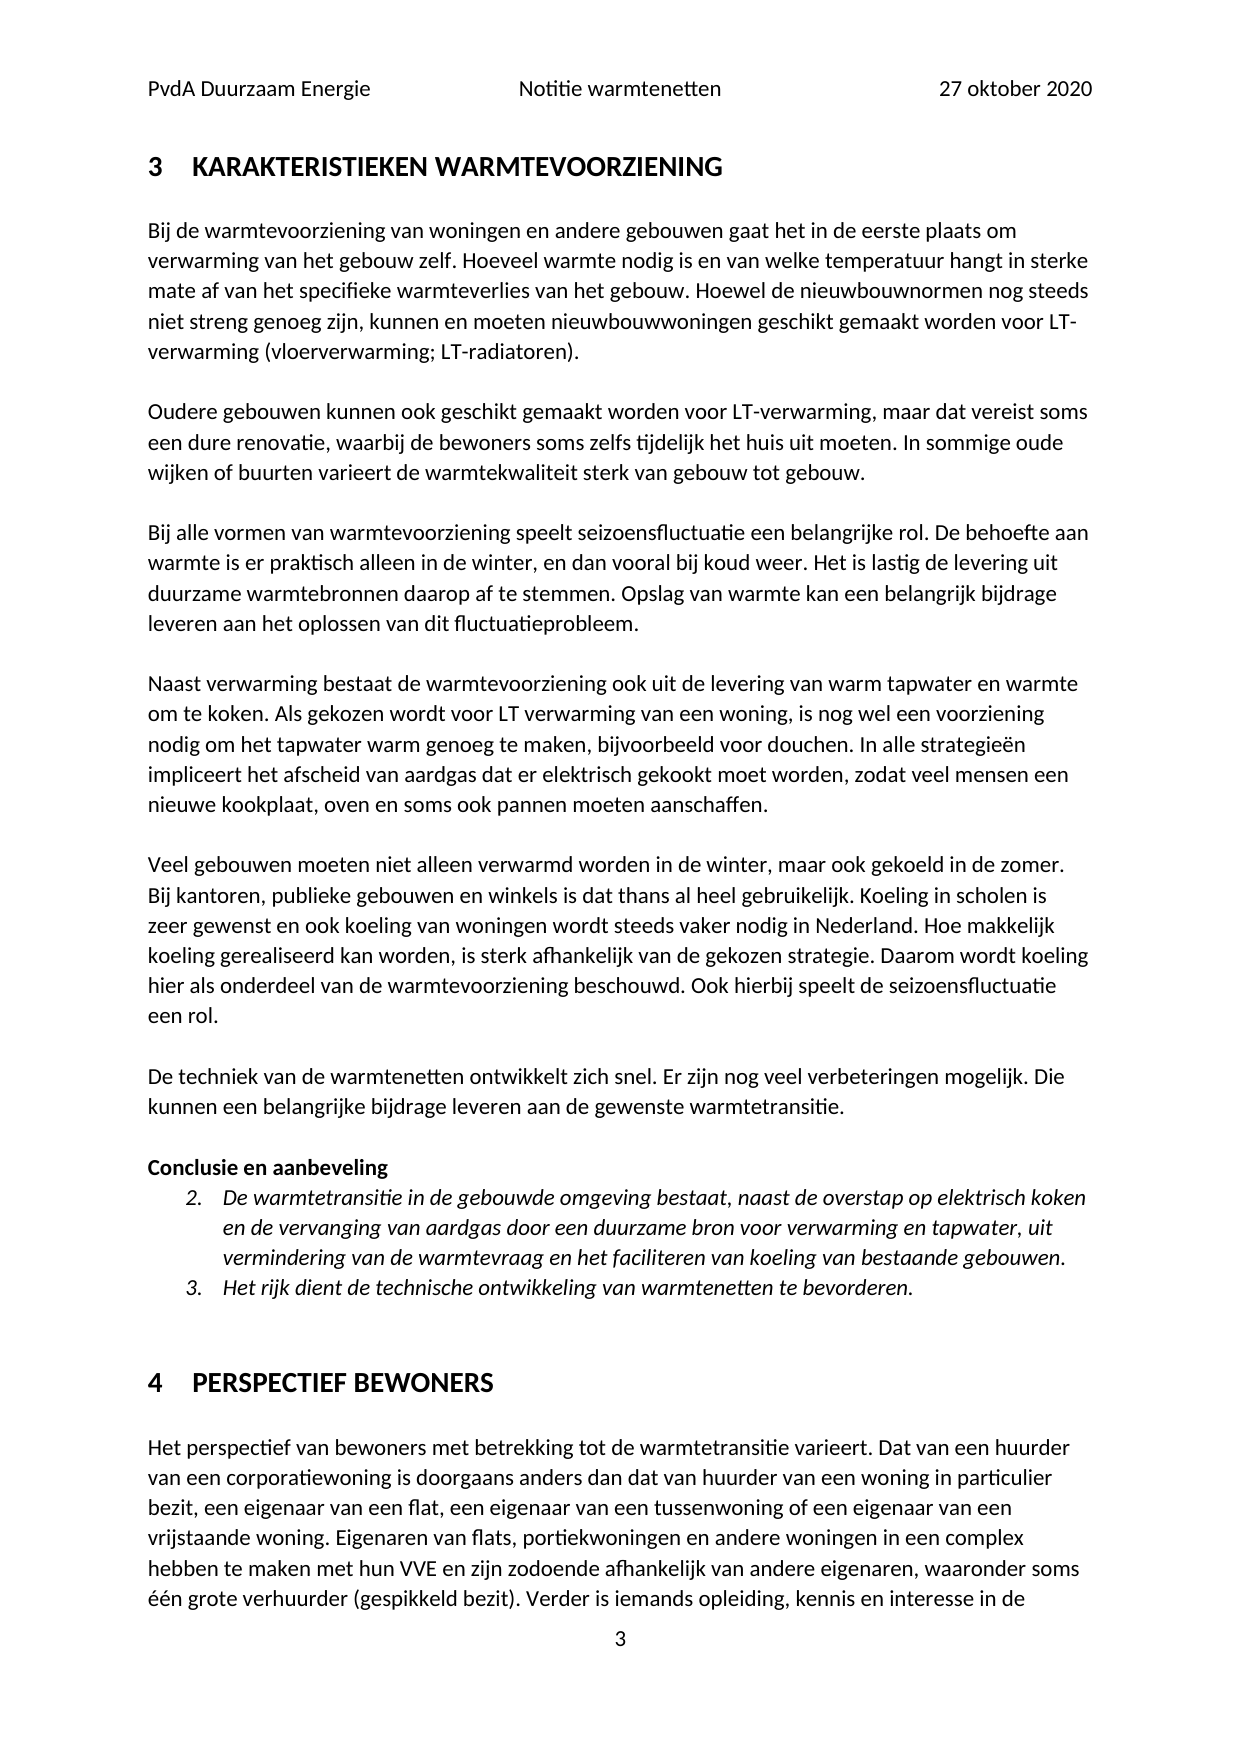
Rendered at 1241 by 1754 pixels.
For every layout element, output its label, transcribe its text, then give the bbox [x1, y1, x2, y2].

text Bij de warmtevoorziening van woningen en andere gebouwen gaat het in de eerste plaats om verwarming van het gebouw zelf. Hoeveel warmte nodig is en van welke temperatuur hangt in sterke mate af van het specifieke warmteverlies van het gebouw. Hoewel de nieuwbouwnormen nog steeds niet streng genoeg zijn, kunnen en moeten nieuwbouwwoningen geschikt gemaakt worden voor LT-verwarming (vloerverwarming; LT-radiatoren). [148, 216, 1093, 365]
text Naast verwarming bestaat de warmtevoorziening ook uit de levering van warm tapwater en warmte om te koken. Als gekozen wordt voor LT verwarming van een woning, is nog wel een voorziening nodig om het tapwater warm genoeg te maken, bijvoorbeeld voor douchen. In alle strategieën impliceert het afscheid van aardgas dat er elektrisch gekookt moet worden, zodat veel mensen een nieuwe kookplaat, oven en soms ook pannen moeten aanschaffen. [148, 669, 1093, 818]
text 4 PERSPECTIEF BEWONERS [148, 1364, 1093, 1400]
list Het rijk dient de technische ontwikkeling van warmtenetten te bevorderen. [185, 1273, 1093, 1302]
text Veel gebouwen moeten niet alleen verwarmd worden in de winter, maar ook gekoeld in de zomer. Bij kantoren, publieke gebouwen en winkels is dat thans al heel gebruikelijk. Koeling in scholen is zeer gewenst en ook koeling van woningen wordt steeds vaker nodig in Nederland. Hoe makkelijk koeling gerealiseerd kan worden, is sterk afhankelijk van de gekozen strategie. Daarom wordt koeling hier als onderdeel van de warmtevoorziening beschouwd. Ook hierbij speelt de seizoensfluctuatie een rol. [148, 851, 1093, 1030]
text Oudere gebouwen kunnen ook geschikt gemaakt worden voor LT-verwarming, maar dat vereist soms een dure renovatie, waarbij de bewoners soms zelfs tijdelijk het huis uit moeten. In sommige oude wijken of buurten varieert de warmtekwaliteit sterk van gebouw tot gebouw. [148, 397, 1093, 486]
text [148, 1433, 1093, 1612]
text De techniek van de warmtenetten ontwikkelt zich snel. Er zijn nog veel verbeteringen mogelijk. Die kunnen een belangrijke bijdrage leveren aan de gewenste warmtetransitie. [148, 1062, 1093, 1120]
list De warmtetransitie in de gebouwde omgeving bestaat, naast de overstap op elektrisch koken en de vervanging van aardgas door een duurzame bron voor verwarming en tapwater, uit vermindering van de warmtevraag en het faciliteren van koeling van bestaande gebouwen. [185, 1183, 1093, 1271]
text Conclusie en aanbeveling [148, 1153, 1093, 1181]
text Bij alle vormen van warmtevoorziening speelt seizoensfluctuatie een belangrijke rol. De behoefte aan warmte is er praktisch alleen in de winter, en dan vooral bij koud weer. Het is lastig de levering uit duurzame warmtebronnen daarop af te stemmen. Opslag van warmte kan een belangrijk bijdrage leveren aan het oplossen van dit fluctuatieprobleem. [148, 518, 1093, 637]
text 3 KARAKTERISTIEKEN WARMTEVOORZIENING [148, 148, 1093, 183]
